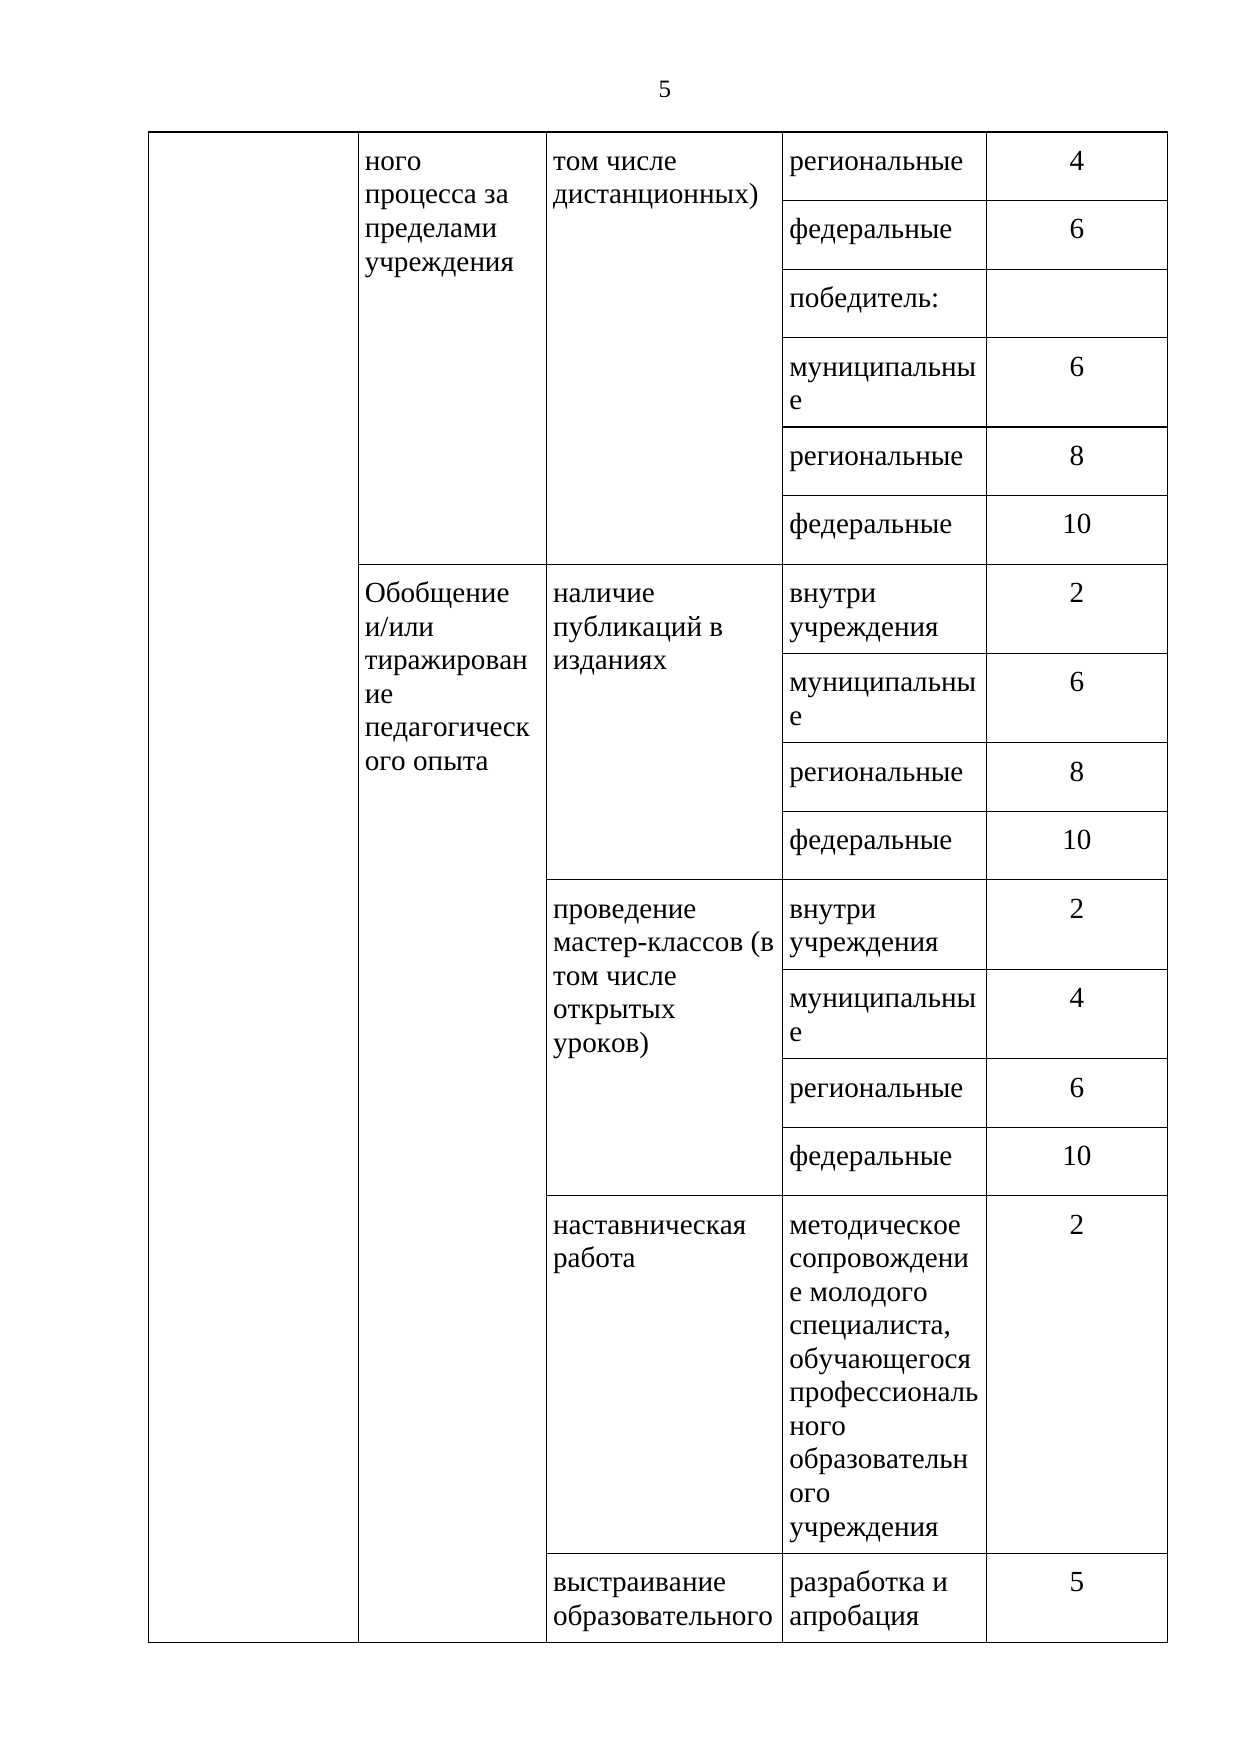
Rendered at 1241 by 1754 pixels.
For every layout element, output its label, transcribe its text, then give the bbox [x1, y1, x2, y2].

table_cell 6 [987, 201, 1167, 268]
table_cell методическое сопровождение молодого специалиста, обучающегося профессионального образовательного учреждения [783, 1196, 986, 1553]
table_cell федеральные [783, 201, 986, 268]
table_cell победитель: [783, 270, 986, 337]
table_cell [987, 270, 1167, 337]
table_cell 5 [987, 1554, 1167, 1642]
table_cell федеральные [783, 812, 986, 879]
table_cell 10 [987, 1128, 1167, 1195]
table_cell муниципальные [783, 970, 986, 1058]
table_cell разработка и апробация программ учебных предметов и внеурочной деятельности [783, 1554, 986, 1642]
table_cell внутри учреждения [783, 565, 986, 653]
table_cell 6 [987, 654, 1167, 742]
table_cell федеральные [783, 496, 986, 563]
table_cell 10 [987, 812, 1167, 879]
table_cell внутри учреждения [783, 880, 986, 969]
table_cell проведение мастер-классов (в том числе открытых уроков) [547, 880, 782, 1195]
table_cell наставническая работа [547, 1196, 782, 1553]
table_cell 2 [987, 1196, 1167, 1553]
table_cell 6 [987, 338, 1167, 426]
table_cell региональные [783, 1059, 986, 1127]
table_cell Обобщение и/или тиражирование педагогического опыта [359, 565, 546, 1642]
table_cell муниципальные [783, 338, 986, 426]
table_cell региональные [783, 428, 986, 495]
table_cell выстраивание образовательного процесса в соответствии требованиями ФГОС НОО и метапредметного содержания [547, 1554, 782, 1642]
table_cell 8 [987, 428, 1167, 495]
table_cell региональные [783, 133, 986, 200]
table_cell 6 [987, 1059, 1167, 1127]
table_cell 2 [987, 880, 1167, 969]
table_cell федеральные [783, 1128, 986, 1195]
table_cell наличие публикаций в изданиях [547, 565, 782, 879]
table_cell 2 [987, 565, 1167, 653]
table_cell региональные [783, 743, 986, 811]
table_cell 4 [987, 133, 1167, 200]
table_cell 10 [987, 496, 1167, 563]
table_cell 4 [987, 970, 1167, 1058]
table_cell муниципальные [783, 654, 986, 742]
table_cell 8 [987, 743, 1167, 811]
